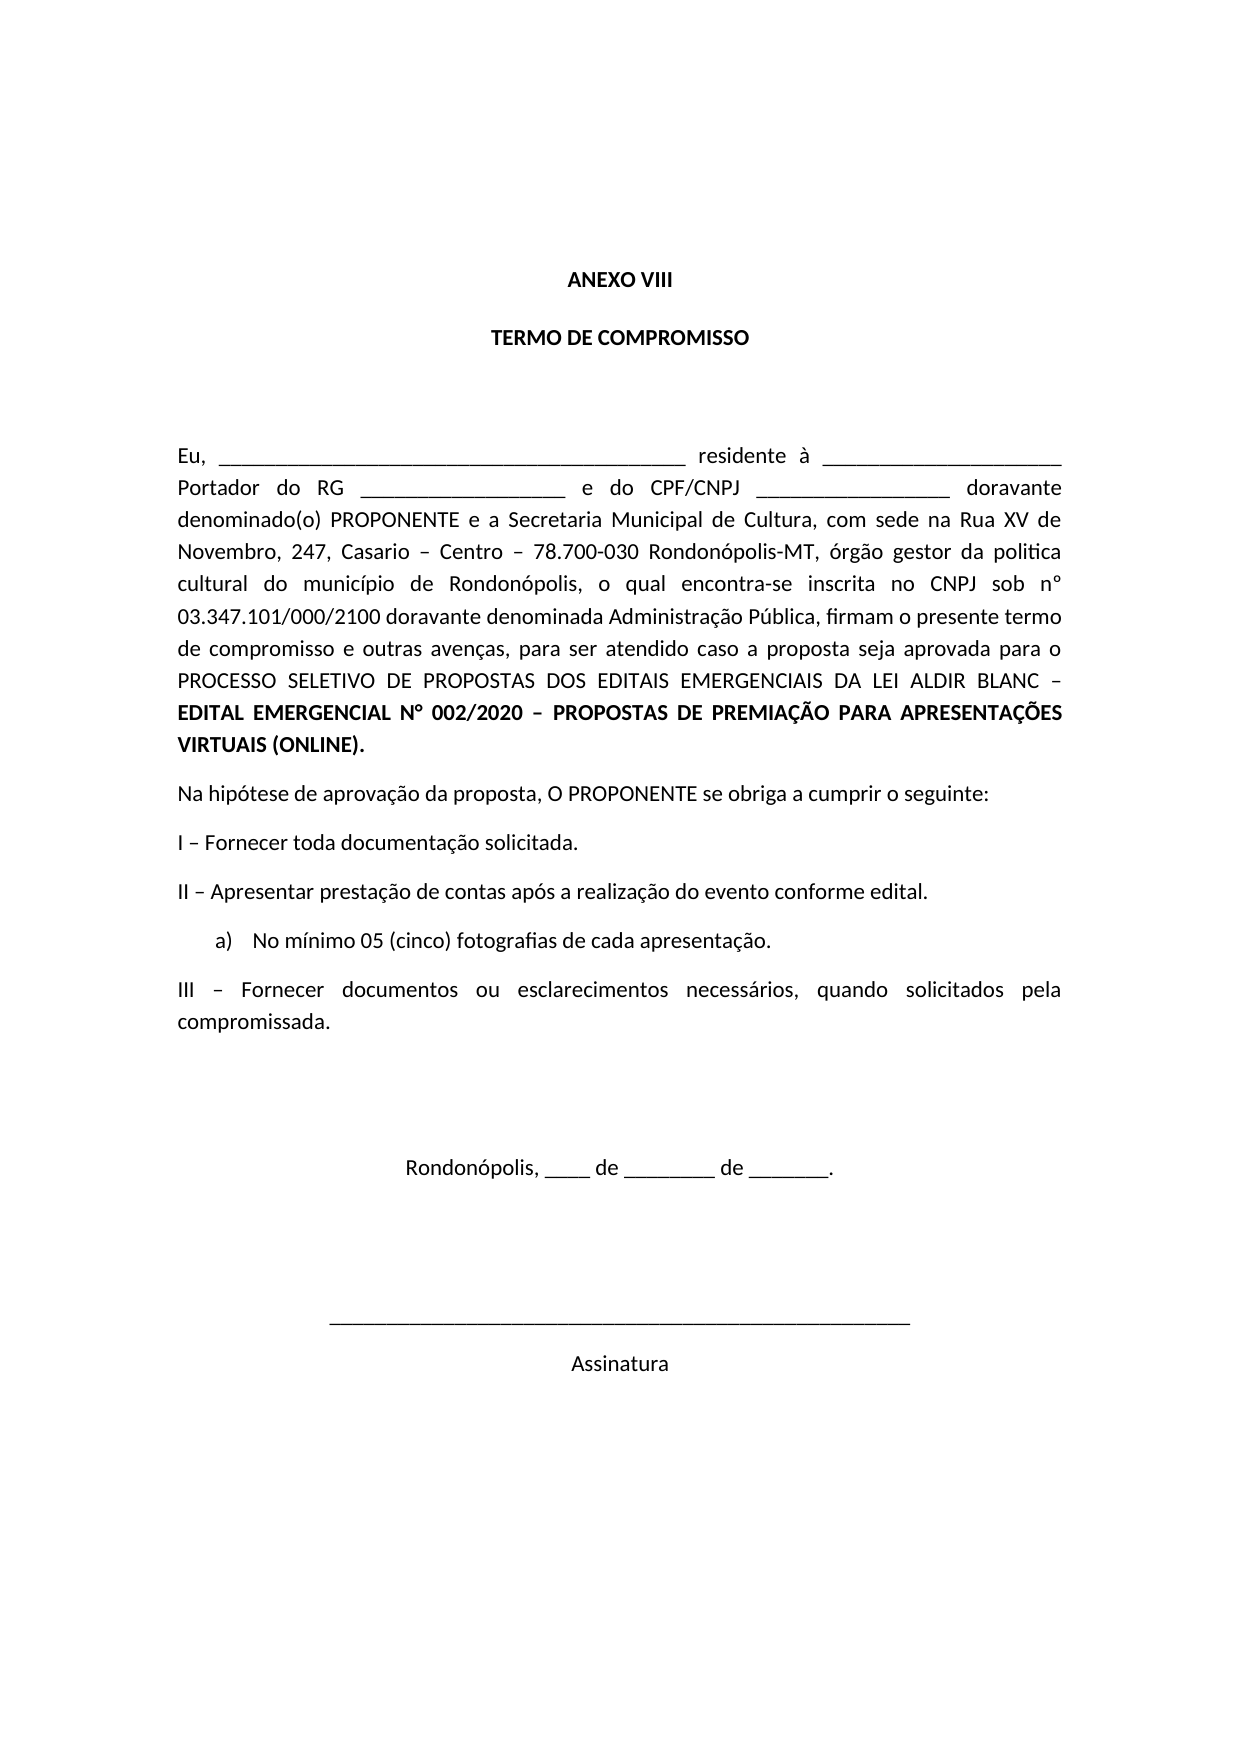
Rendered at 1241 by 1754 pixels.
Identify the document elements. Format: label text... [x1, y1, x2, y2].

text II – Apresentar prestação de contas após a realização do evento conforme edital. [177, 877, 1063, 905]
text Na hipótese de aprovação da proposta, O PROPONENTE se obriga a cumprir o seguinte: [177, 779, 1063, 807]
list No mínimo 05 (cinco) fotografias de cada apresentação. [215, 926, 1063, 954]
text III – Fornecer documentos ou esclarecimentos necessários, quando solicitados pela compromissada. [177, 975, 1063, 1035]
text Eu, _________________________________________ residente à _____________________ Portador do RG __________________ e do CPF/CNPJ _________________ doravante denominado(o) PROPONENTE e a Secretaria Municipal de Cultura, com sede na Rua XV de Novembro, 247, Casario – Centro – 78.700-030 Rondonópolis-MT, órgão gestor da politica cultural do município de Rondonópolis, o qual encontra-se inscrita no CNPJ sob nº 03.347.101/000/2100 doravante denominada Administração Pública, firmam o presente termo de compromisso e outras avenças, para ser atendido caso a proposta seja aprovada para o PROCESSO SELETIVO DE PROPOSTAS DOS EDITAIS EMERGENCIAIS DA LEI ALDIR BLANC – EDITAL EMERGENCIAL N° 002/2020 – PROPOSTAS DE PREMIAÇÃO PARA APRESENTAÇÕES VIRTUAIS (ONLINE). [177, 441, 1063, 758]
text TERMO DE COMPROMISSO [177, 323, 1063, 352]
text ___________________________________________________ [177, 1300, 1063, 1328]
text Assinatura [177, 1349, 1063, 1377]
text Rondonópolis, ____ de ________ de _______. [177, 1153, 1063, 1182]
text ANEXO VIII [177, 265, 1063, 293]
text I – Fornecer toda documentação solicitada. [177, 828, 1063, 856]
